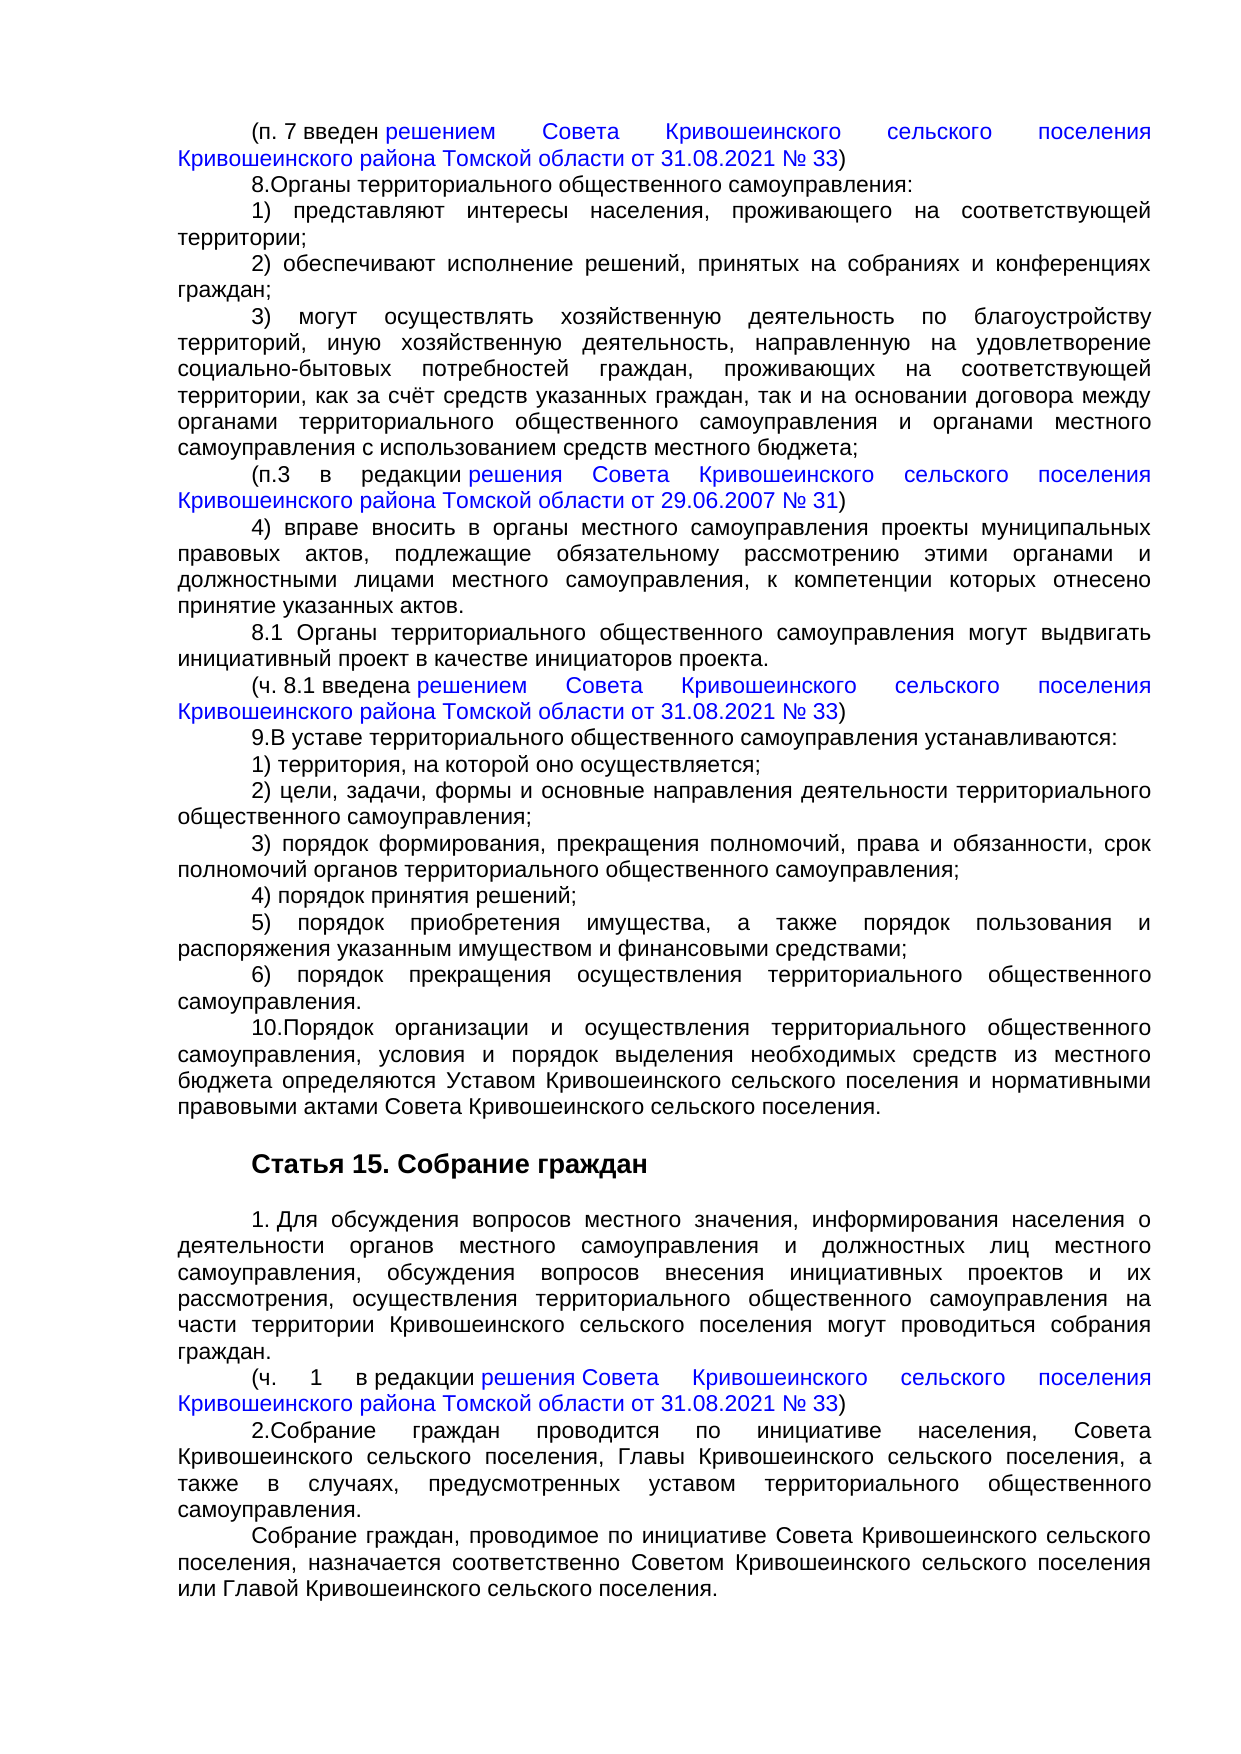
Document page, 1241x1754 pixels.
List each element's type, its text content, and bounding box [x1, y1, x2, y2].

text 4) порядок принятия решений; [177, 882, 1152, 909]
text (п.3 в редакции решения Совета Кривошеинского сельского поселения Кривошеинского района Томской области от 29.06.2007 № 31) [177, 461, 1152, 513]
text 1. Для обсуждения вопросов местного значения, информирования населения о деятельности органов местного самоуправления и должностных лиц местного самоуправления, обсуждения вопросов внесения инициативных проектов и их рассмотрения, осуществления территориального общественного самоуправления на части территории Кривошеинского сельского поселения могут проводиться собрания граждан. [177, 1206, 1152, 1364]
text 1) территория, на которой оно осуществляется; [177, 751, 1152, 777]
text 4) вправе вносить в органы местного самоуправления проекты муниципальных правовых актов, подлежащие обязательному рассмотрению этими органами и должностными лицами местного самоуправления, к компетенции которых отнесено принятие указанных актов. [177, 513, 1152, 619]
text 5) порядок приобретения имущества, а также порядок пользования и распоряжения указанным имуществом и финансовыми средствами; [177, 909, 1152, 961]
text Собрание граждан, проводимое по инициативе Совета Кривошеинского сельского поселения, назначается соответственно Советом Кривошеинского сельского поселения или Главой Кривошеинского сельского поселения. [177, 1522, 1152, 1601]
text 6) порядок прекращения осуществления территориального общественного самоуправления. [177, 961, 1152, 1014]
text (п. 7 введен решением Совета Кривошеинского сельского поселения Кривошеинского района Томской области от 31.08.2021 № 33) [177, 118, 1152, 171]
text Статья 15. Собрание граждан [177, 1148, 1152, 1179]
text 3) порядок формирования, прекращения полномочий, права и обязанности, срок полномочий органов территориального общественного самоуправления; [177, 830, 1152, 882]
text 3) могут осуществлять хозяйственную деятельность по благоустройству территорий, иную хозяйственную деятельность, направленную на удовлетворение социально-бытовых потребностей граждан, проживающих на соответствующей территории, как за счёт средств указанных граждан, так и на основании договора между органами территориального общественного самоуправления и органами местного самоуправления с использованием средств местного бюджета; [177, 303, 1152, 461]
text 2.Собрание граждан проводится по инициативе населения, Совета Кривошеинского сельского поселения, Главы Кривошеинского сельского поселения, а также в случаях, предусмотренных уставом территориального общественного самоуправления. [177, 1417, 1152, 1522]
text 2) цели, задачи, формы и основные направления деятельности территориального общественного самоуправления; [177, 777, 1152, 830]
text 8.1 Органы территориального общественного самоуправления могут выдвигать инициативный проект в качестве инициаторов проекта. [177, 619, 1152, 672]
text 1) представляют интересы населения, проживающего на соответствующей территории; [177, 197, 1152, 250]
text (ч. 8.1 введена решением Совета Кривошеинского сельского поселения Кривошеинского района Томской области от 31.08.2021 № 33) [177, 672, 1152, 724]
text 2) обеспечивают исполнение решений, принятых на собраниях и конференциях граждан; [177, 250, 1152, 303]
text 10.Порядок организации и осуществления территориального общественного самоуправления, условия и порядок выделения необходимых средств из местного бюджета определяются Уставом Кривошеинского сельского поселения и нормативными правовыми актами Совета Кривошеинского сельского поселения. [177, 1014, 1152, 1119]
text 8.Органы территориального общественного самоуправления: [177, 171, 1152, 197]
text (ч. 1 в редакции решения Совета Кривошеинского сельского поселения Кривошеинского района Томской области от 31.08.2021 № 33) [177, 1364, 1152, 1417]
text 9.В уставе территориального общественного самоуправления устанавливаются: [177, 724, 1152, 751]
